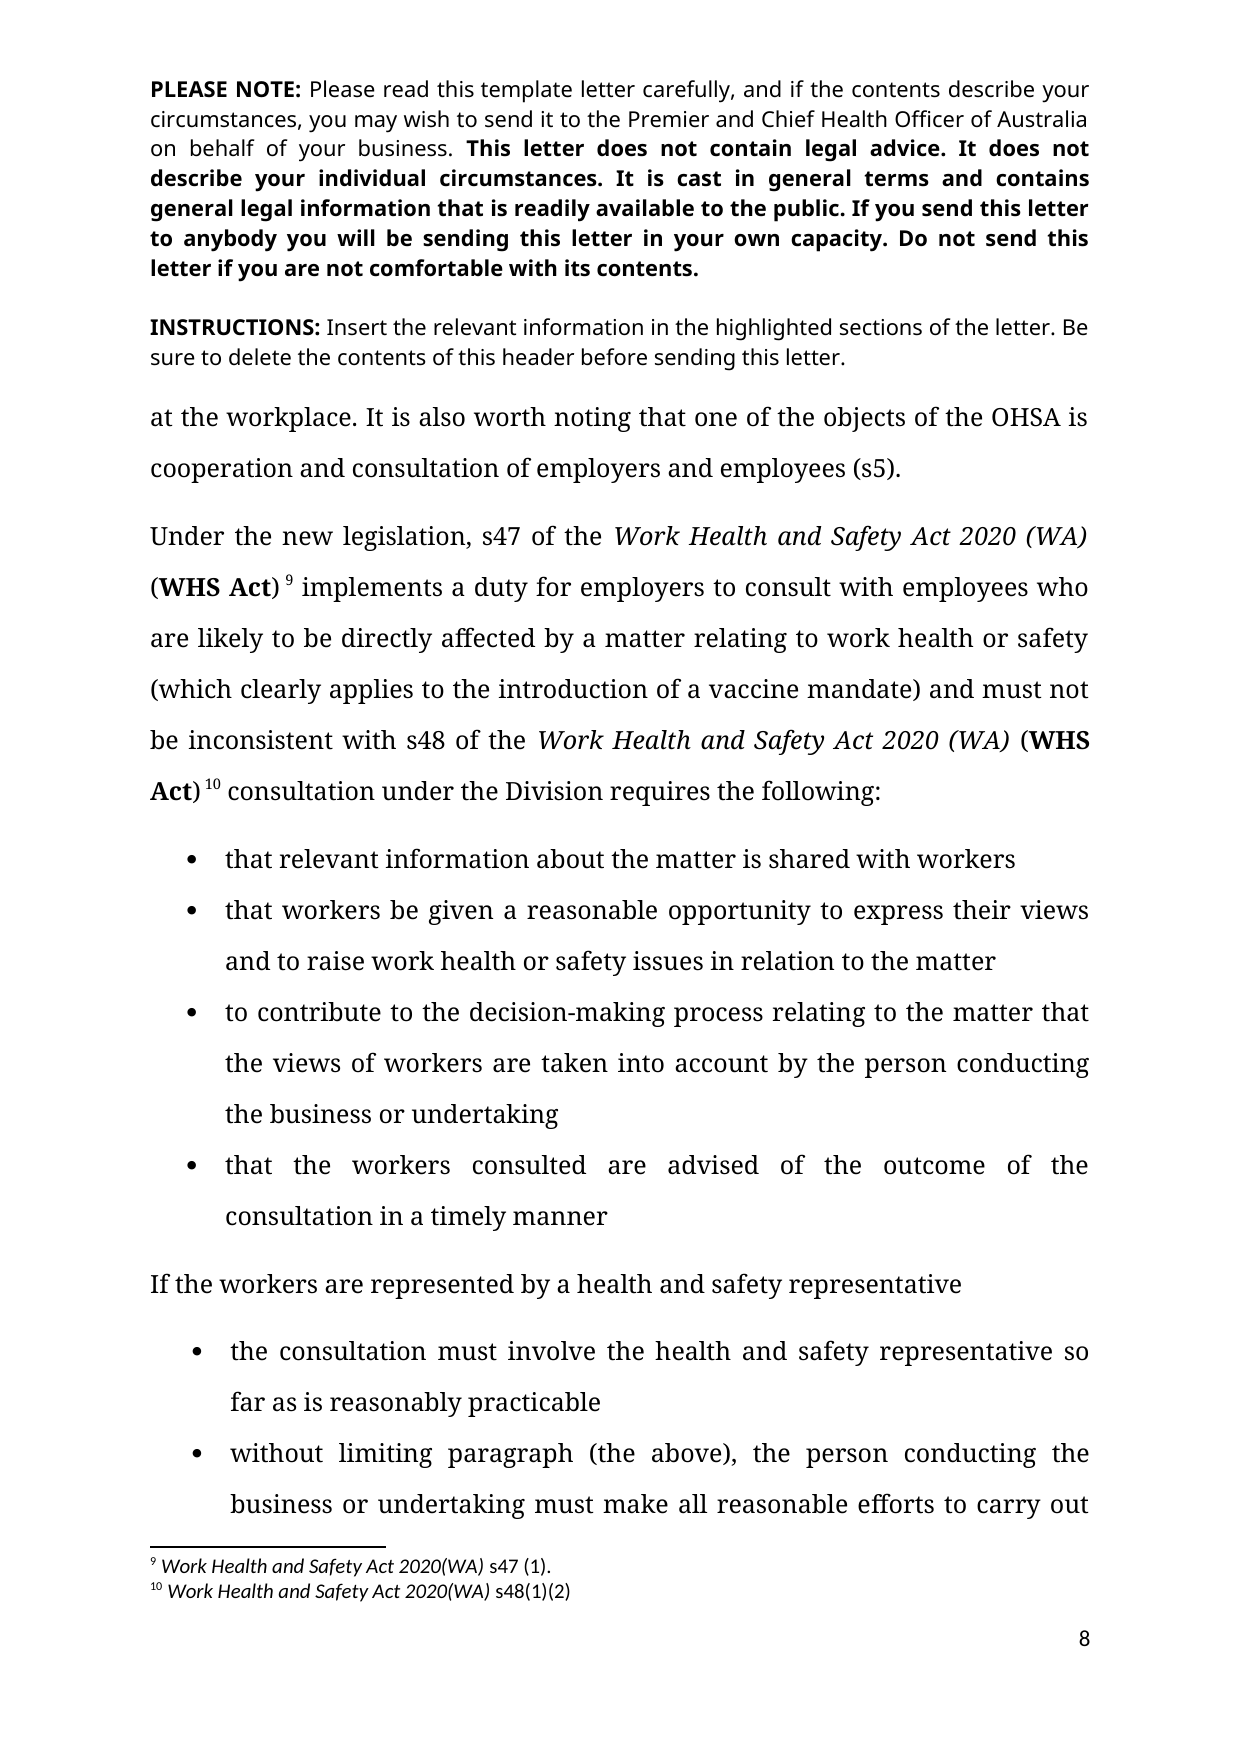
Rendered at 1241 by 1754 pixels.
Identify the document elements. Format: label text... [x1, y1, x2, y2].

list that workers be given a reasonable opportunity to express their views and to raise work health or safety issues in relation to the matter [187, 892, 1090, 977]
list the consultation must involve the health and safety representative so far as is reasonably practicable [193, 1334, 1090, 1419]
list that relevant information about the matter is shared with workers [187, 841, 1090, 875]
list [193, 1436, 1090, 1521]
text If the workers are represented by a health and safety representative [150, 1266, 1090, 1300]
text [150, 400, 1090, 485]
list to contribute to the decision-making process relating to the matter that the views of workers are taken into account by the person conducting the business or undertaking [187, 994, 1090, 1131]
text Under the new legislation, s47 of the Work Health and Safety Act 2020 (WA) (WHS Act) implements a duty for employers to consult with employees who are likely to be directly affected by a matter relating to work health or safety (which clearly applies to the introduction of a vaccine mandate) and must not be inconsistent with s48 of the Work Health and Safety Act 2020 (WA) (WHS Act) consultation under the Division requires the following: [150, 518, 1090, 808]
list that the workers consulted are advised of the outcome of the consultation in a timely manner [187, 1148, 1090, 1233]
